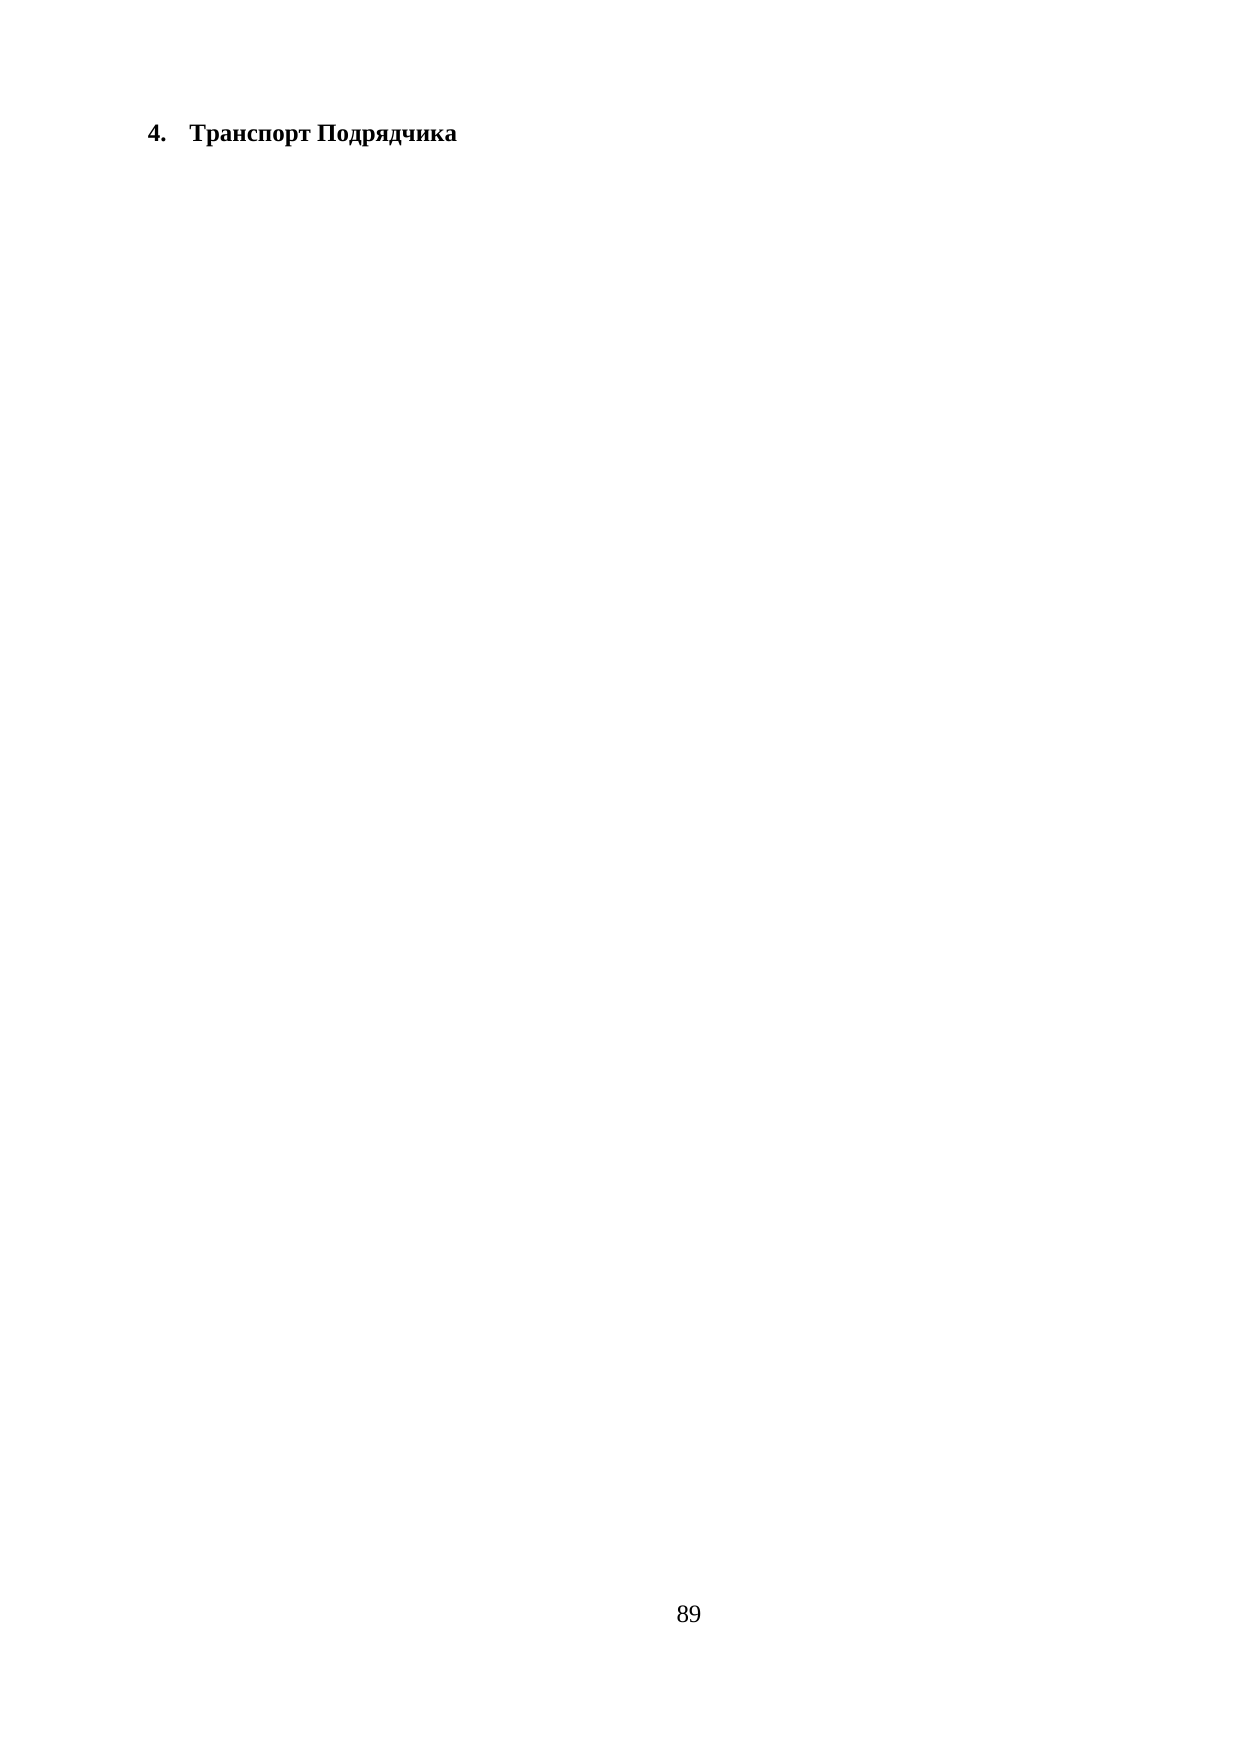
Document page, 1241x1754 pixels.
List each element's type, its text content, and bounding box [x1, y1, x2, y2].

text 4. Транспорт Подрядчика [148, 118, 1152, 147]
